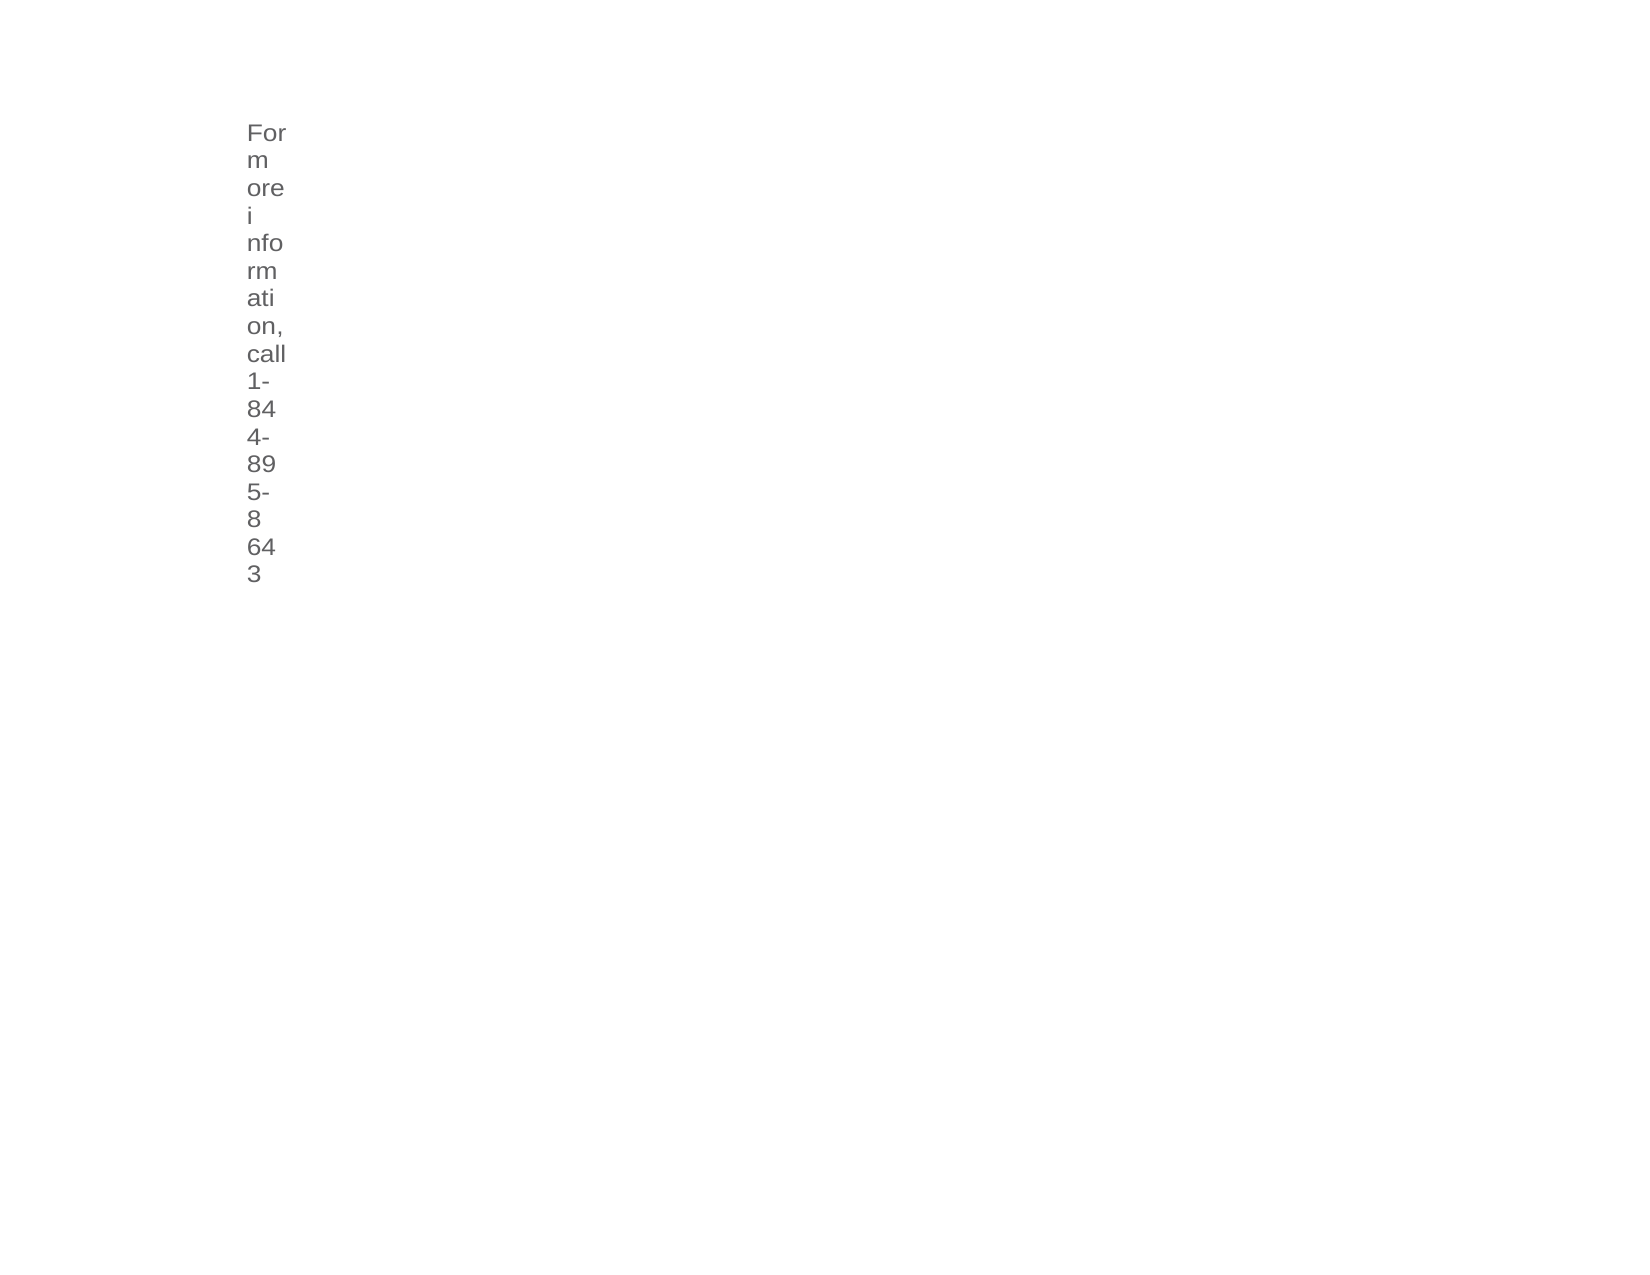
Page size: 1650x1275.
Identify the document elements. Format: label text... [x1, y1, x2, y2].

text For more information,call 1-844-895-8643 [247, 119, 288, 588]
